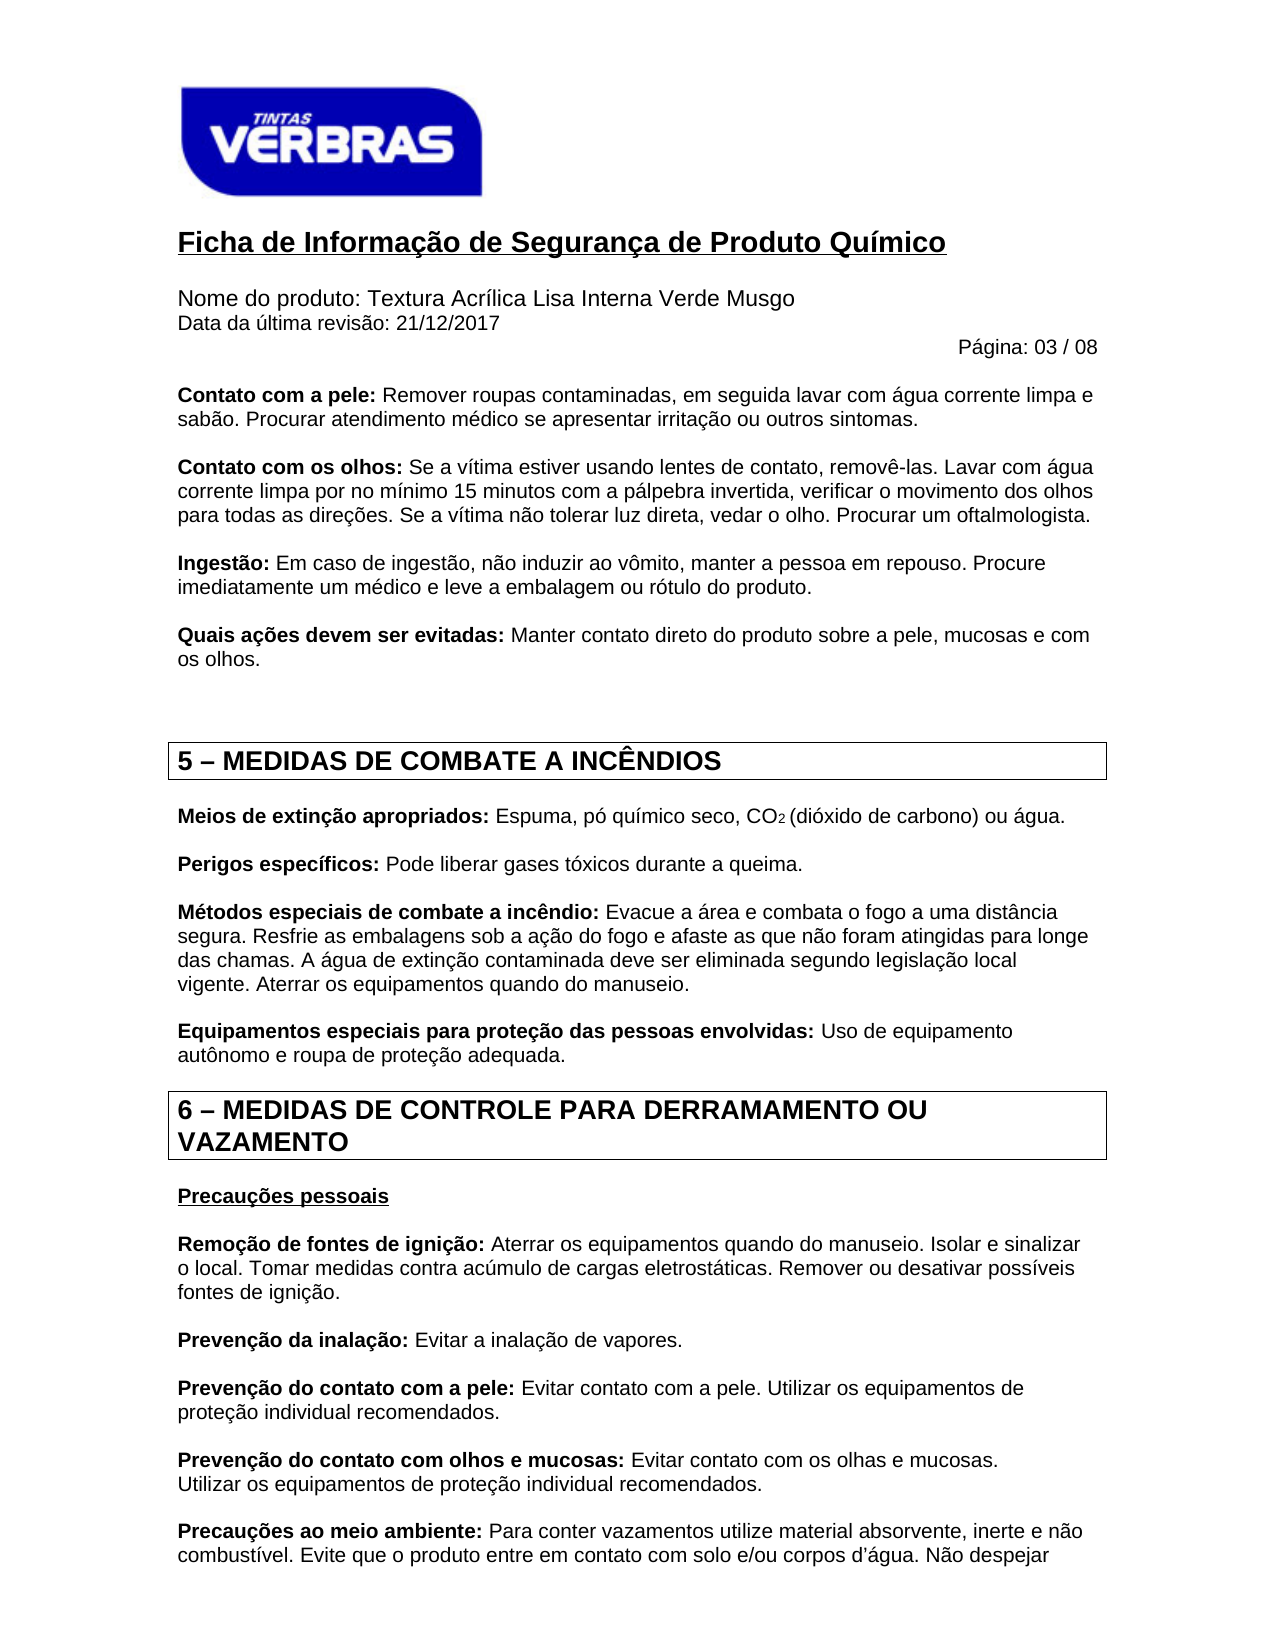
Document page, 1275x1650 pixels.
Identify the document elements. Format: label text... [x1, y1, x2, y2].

text Prevenção da inalação: Evitar a inalação de vapores. [177, 1328, 1098, 1352]
text Utilizar os equipamentos de proteção individual recomendados. [177, 1471, 1098, 1495]
text Contato com os olhos: Se a vítima estiver usando lentes de contato, removê-las. Lavar com água [177, 455, 1098, 479]
text Precauções pessoais [177, 1184, 1098, 1208]
text corrente limpa por no mínimo 15 minutos com a pálpebra invertida, verificar o movimento dos olhos para todas as direções. Se a vítima não tolerar luz direta, vedar o olho. Procurar um oftalmologista. [177, 479, 1098, 527]
picture [177, 73, 487, 216]
text Quais ações devem ser evitadas: Manter contato direto do produto sobre a pele, mucosas e com os olhos. [177, 622, 1098, 670]
text Métodos especiais de combate a incêndio: Evacue a área e combata o fogo a uma distância segura. Resfrie as embalagens sob a ação do fogo e afaste as que não foram atingidas para longe das chamas. A água de extinção contaminada deve ser eliminada segundo legislação local [177, 899, 1098, 971]
text Remoção de fontes de ignição: Aterrar os equipamentos quando do manuseio. Isolar e sinalizar o local. Tomar medidas contra acúmulo de cargas eletrostáticas. Remover ou desativar possíveis fontes de ignição. [177, 1232, 1098, 1304]
text Contato com a pele: Remover roupas contaminadas, em seguida lavar com água corrente limpa e [177, 383, 1098, 407]
text Meios de extinção apropriados: Espuma, pó químico seco, CO2 (dióxido de carbono) ou água. [177, 804, 1098, 828]
text Precauções ao meio ambiente: Para conter vazamentos utilize material absorvente, inerte e não combustível. Evite que o produto entre em contato com solo e/ou corpos d’água. Não despejar [177, 1519, 1098, 1567]
text Perigos específicos: Pode liberar gases tóxicos durante a queima. [177, 852, 1098, 876]
text sabão. Procurar atendimento médico se apresentar irritação ou outros sintomas. [177, 407, 1098, 431]
text Página: 03 / 08 [177, 335, 1098, 359]
text Prevenção do contato com a pele: Evitar contato com a pele. Utilizar os equipamentos de proteção individual recomendados. [177, 1376, 1098, 1423]
text 6 – MEDIDAS DE CONTROLE PARA DERRAMAMENTO OU VAZAMENTO [169, 1092, 1106, 1159]
text 5 – MEDIDAS DE COMBATE A INCÊNDIOS [169, 743, 1106, 779]
text Ingestão: Em caso de ingestão, não induzir ao vômito, manter a pessoa em repouso. Procure imediatamente um médico e leve a embalagem ou rótulo do produto. [177, 551, 1098, 598]
text Prevenção do contato com olhos e mucosas: Evitar contato com os olhas e mucosas. [177, 1447, 1098, 1471]
text Equipamentos especiais para proteção das pessoas envolvidas: Uso de equipamento autônomo e roupa de proteção adequada. [177, 1019, 1098, 1067]
text vigente. Aterrar os equipamentos quando do manuseio. [177, 971, 1098, 995]
